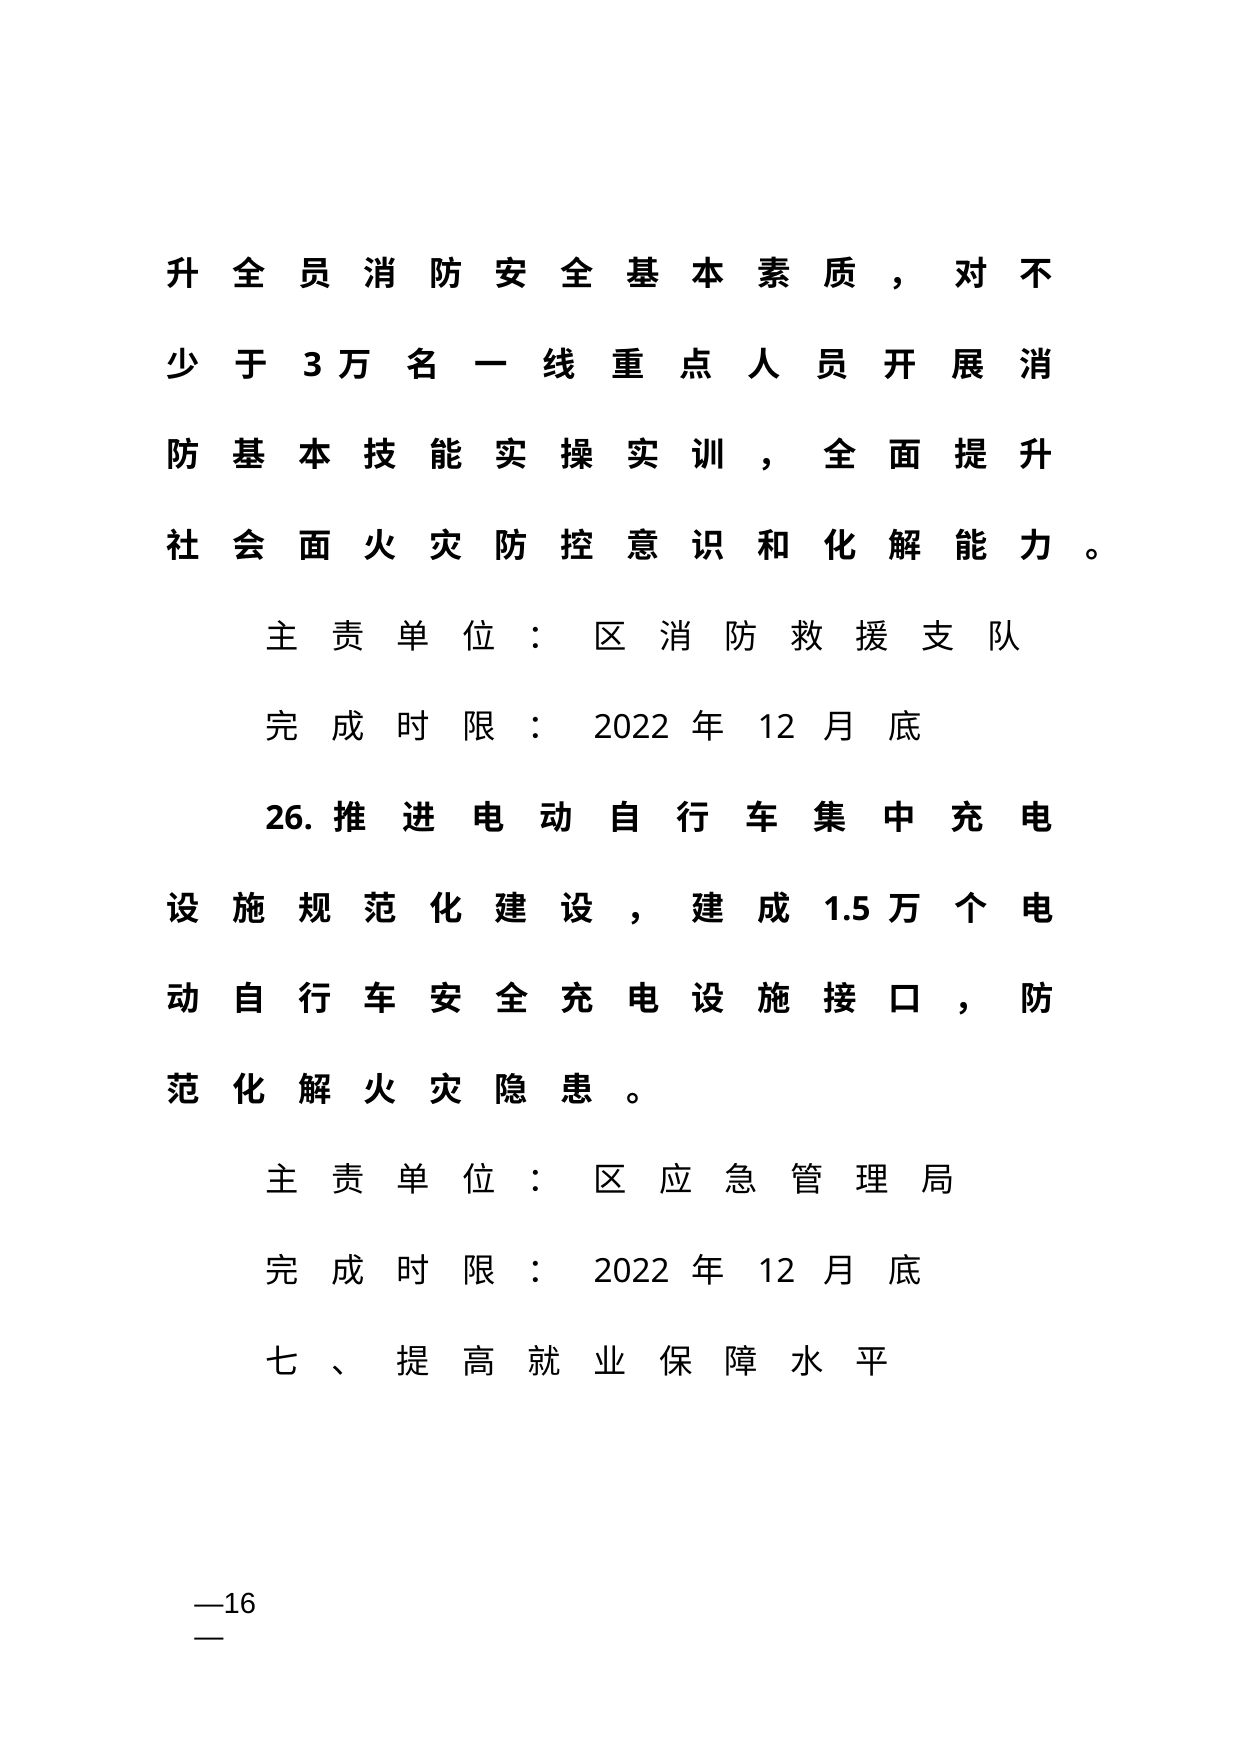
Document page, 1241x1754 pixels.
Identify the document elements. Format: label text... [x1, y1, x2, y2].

text 完成时限：2022年12月底 [167, 1223, 1085, 1313]
text 主责单位：区消防救援支队 [167, 588, 1085, 679]
text 完成时限：2022年12月底 [167, 679, 1085, 769]
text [167, 226, 1085, 588]
text 26.推进电动自行车集中充电设施规范化建设，建成1.5万个电动自行车安全充电设施接口，防范化解火灾隐患。 [167, 769, 1085, 1132]
text 七、提高就业保障水平 [167, 1313, 1085, 1404]
text 主责单位：区应急管理局 [167, 1132, 1085, 1223]
